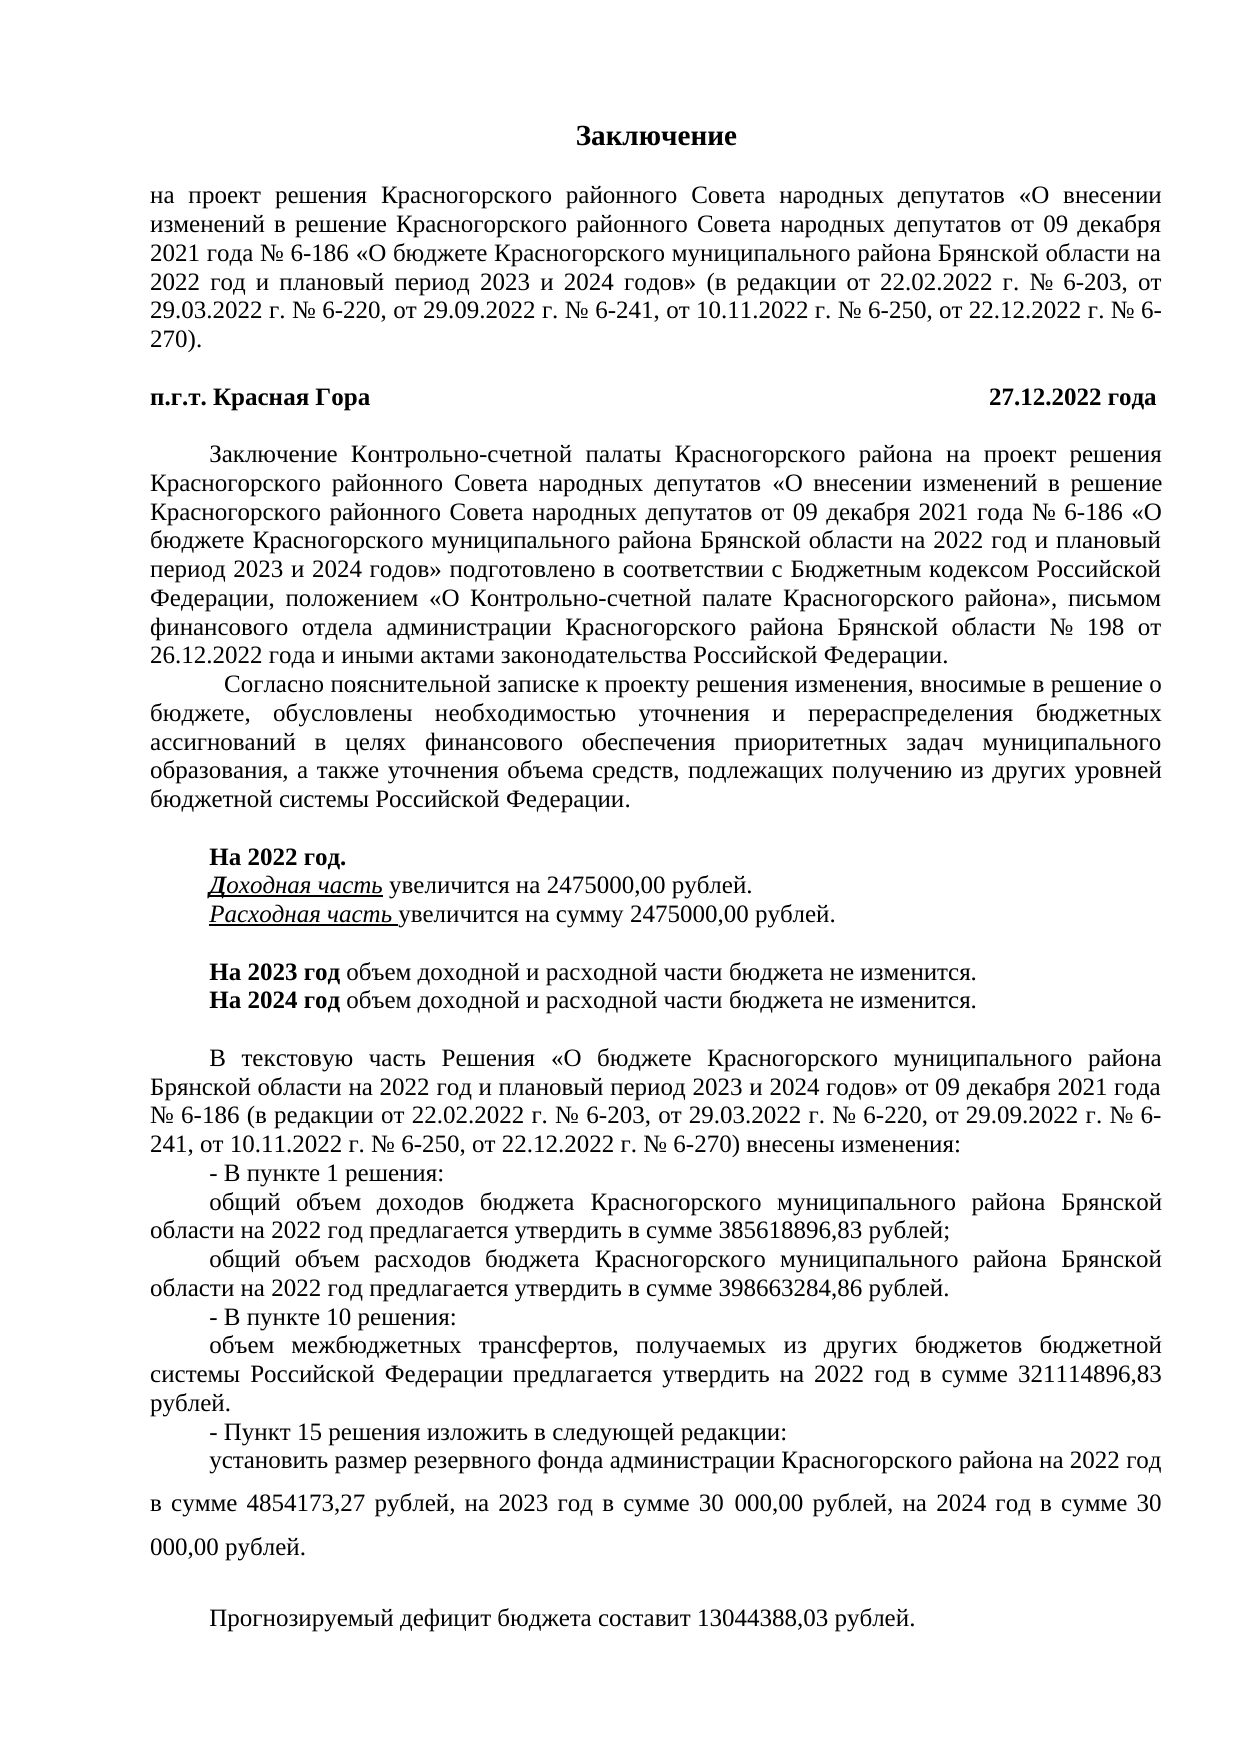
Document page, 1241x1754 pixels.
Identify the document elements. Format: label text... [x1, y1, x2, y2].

text В текстовую часть Решения «О бюджете Красногорского муниципального района Брянской области на 2022 год и плановый период 2023 и 2024 годов» от 09 декабря 2021 года № 6-186 (в редакции от 22.02.2022 г. № 6-203, от 29.03.2022 г. № 6-220, от 29.09.2022 г. № 6-241, от 10.11.2022 г. № 6-250, от 22.12.2022 г. № 6-270) внесены изменения: [150, 1043, 1162, 1158]
text Расходная часть увеличится на сумму 2475000,00 рублей. [150, 899, 1162, 928]
text - Пункт 15 решения изложить в следующей редакции: [209, 1417, 1162, 1445]
text На 2023 год объем доходной и расходной части бюджета не изменится. [150, 957, 1162, 985]
subtitle Заключение Контрольно-счетной палаты Красногорского района на проект решения Красногорского районного Совета народных депутатов «О внесении изменений в решение Красногорского районного Совета народных депутатов от 09 декабря 2021 года № 6-186 «О бюджете Красногорского муниципального района Брянской области на 2022 год и плановый период 2023 и 2024 годов» подготовлено в соответствии с Бюджетным кодексом Российской Федерации, положением «О Контрольно-счетной палате Красногорского района», письмом финансового отдела администрации Красногорского района Брянской области № 198 от 26.12.2022 года и иными актами законодательства Российской Федерации. [150, 439, 1162, 669]
text Доходная часть увеличится на 2475000,00 рублей. [150, 870, 1162, 899]
text На 2024 год объем доходной и расходной части бюджета не изменится. [150, 985, 1162, 1014]
subtitle Заключение [150, 118, 1162, 152]
text - В пункте 1 решения: [150, 1158, 1162, 1187]
text На 2022 год. [150, 842, 1162, 870]
text Прогнозируемый дефицит бюджета составит 13044388,03 рублей. [150, 1603, 1162, 1632]
text Согласно пояснительной записке к проекту решения изменения, вносимые в решение о бюджете, обусловлены необходимостью уточнения и перераспределения бюджетных ассигнований в целях финансового обеспечения приоритетных задач муниципального образования, а также уточнения объема средств, подлежащих получению из других уровней бюджетной системы Российской Федерации. [150, 669, 1162, 813]
text п.г.т. Красная Гора 27.12.2022 года [150, 382, 1162, 410]
text общий объем расходов бюджета Красногорского муниципального района Брянской области на 2022 год предлагается утвердить в сумме 398663284,86 рублей. [150, 1244, 1162, 1302]
subtitle на проект решения Красногорского районного Совета народных депутатов «О внесении изменений в решение Красногорского районного Совета народных депутатов от 09 декабря 2021 года № 6-186 «О бюджете Красногорского муниципального района Брянской области на 2022 год и плановый период 2023 и 2024 годов» (в редакции от 22.02.2022 г. № 6-203, от 29.03.2022 г. № 6-220, от 29.09.2022 г. № 6-241, от 10.11.2022 г. № 6-250, от 22.12.2022 г. № 6-270). [150, 180, 1162, 353]
text - В пункте 10 решения: [150, 1302, 1162, 1330]
text объем межбюджетных трансфертов, получаемых из других бюджетов бюджетной системы Российской Федерации предлагается утвердить на 2022 год в сумме 321114896,83 рублей. [150, 1330, 1162, 1417]
text установить размер резервного фонда администрации Красногорского района на 2022 год в сумме 4854173,27 рублей, на 2023 год в сумме 30 000,00 рублей, на 2024 год в сумме 30 000,00 рублей. [150, 1445, 1162, 1560]
text общий объем доходов бюджета Красногорского муниципального района Брянской области на 2022 год предлагается утвердить в сумме 385618896,83 рублей; [150, 1187, 1162, 1244]
